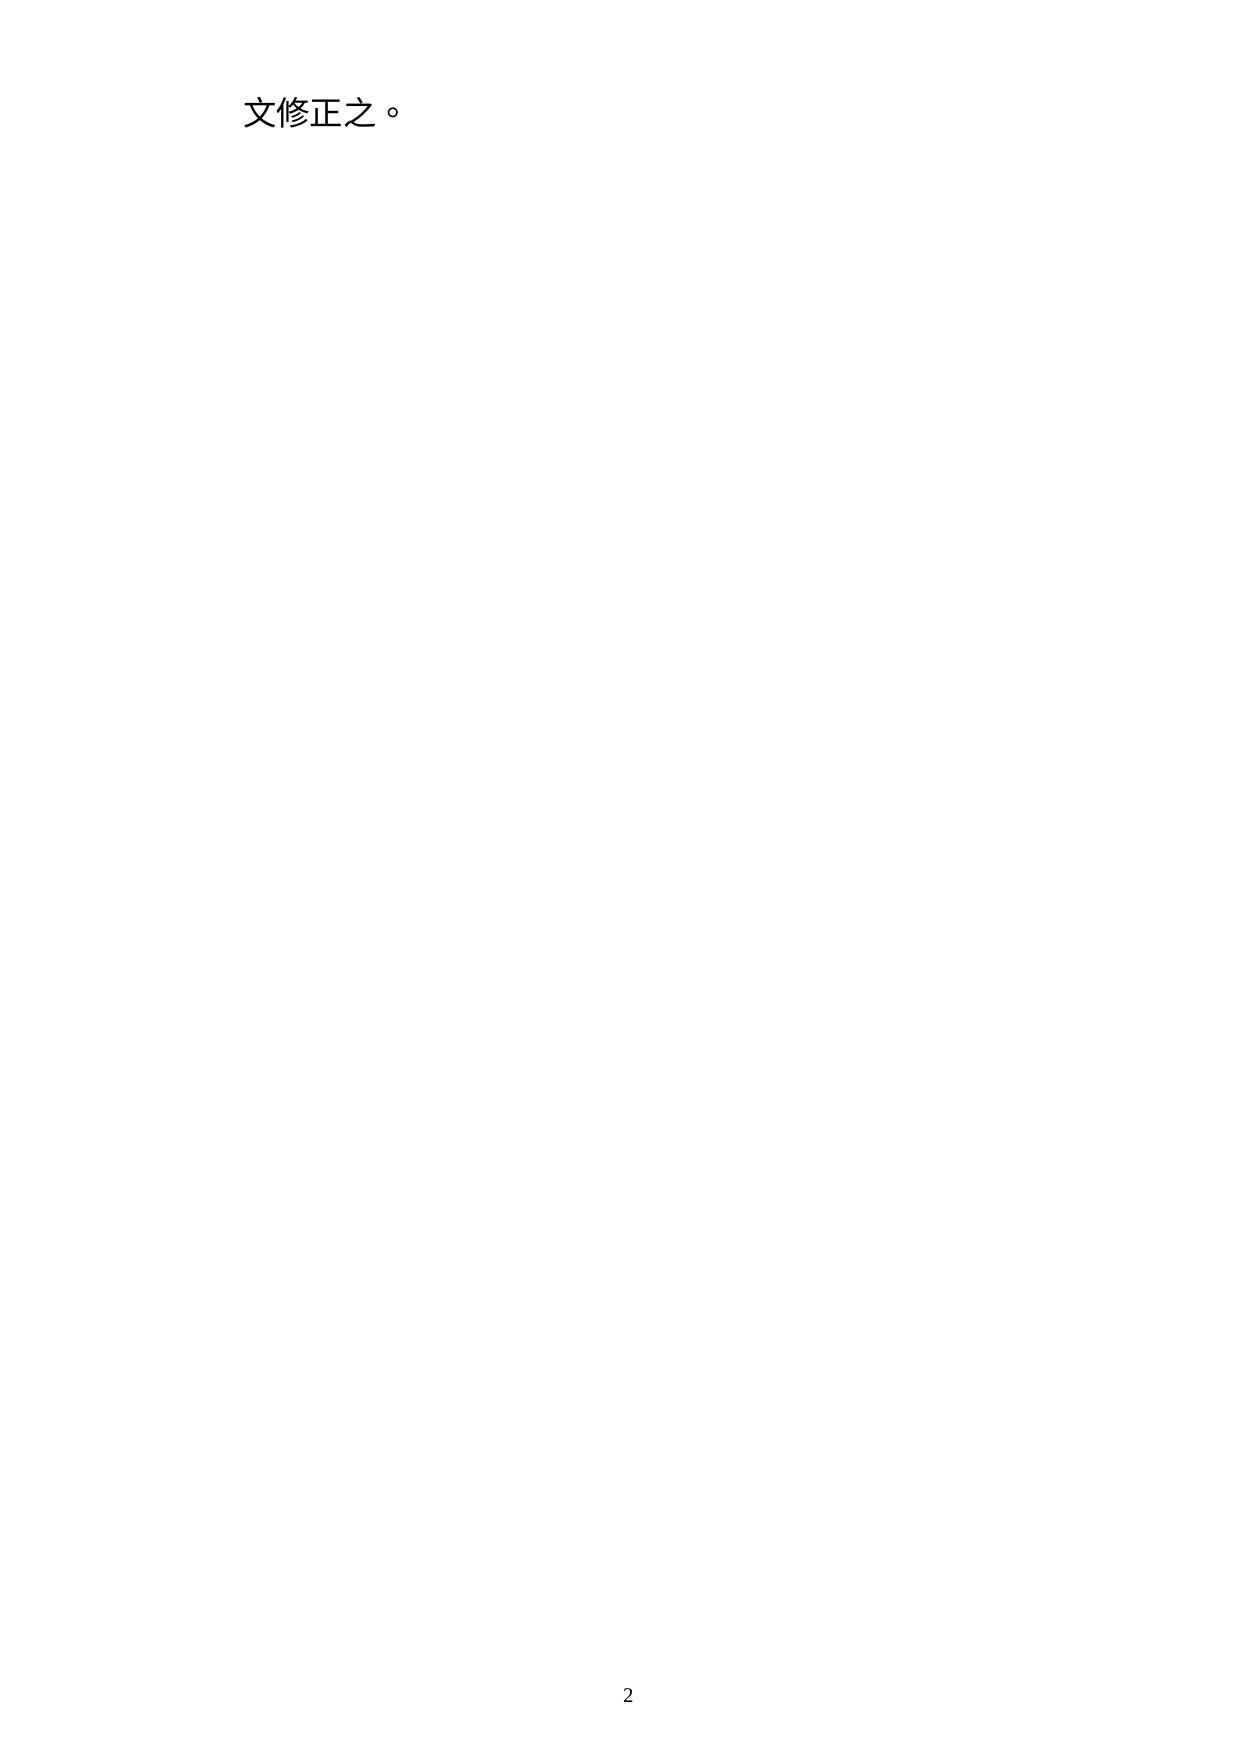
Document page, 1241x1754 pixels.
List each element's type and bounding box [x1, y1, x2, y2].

text [155, 80, 1087, 142]
